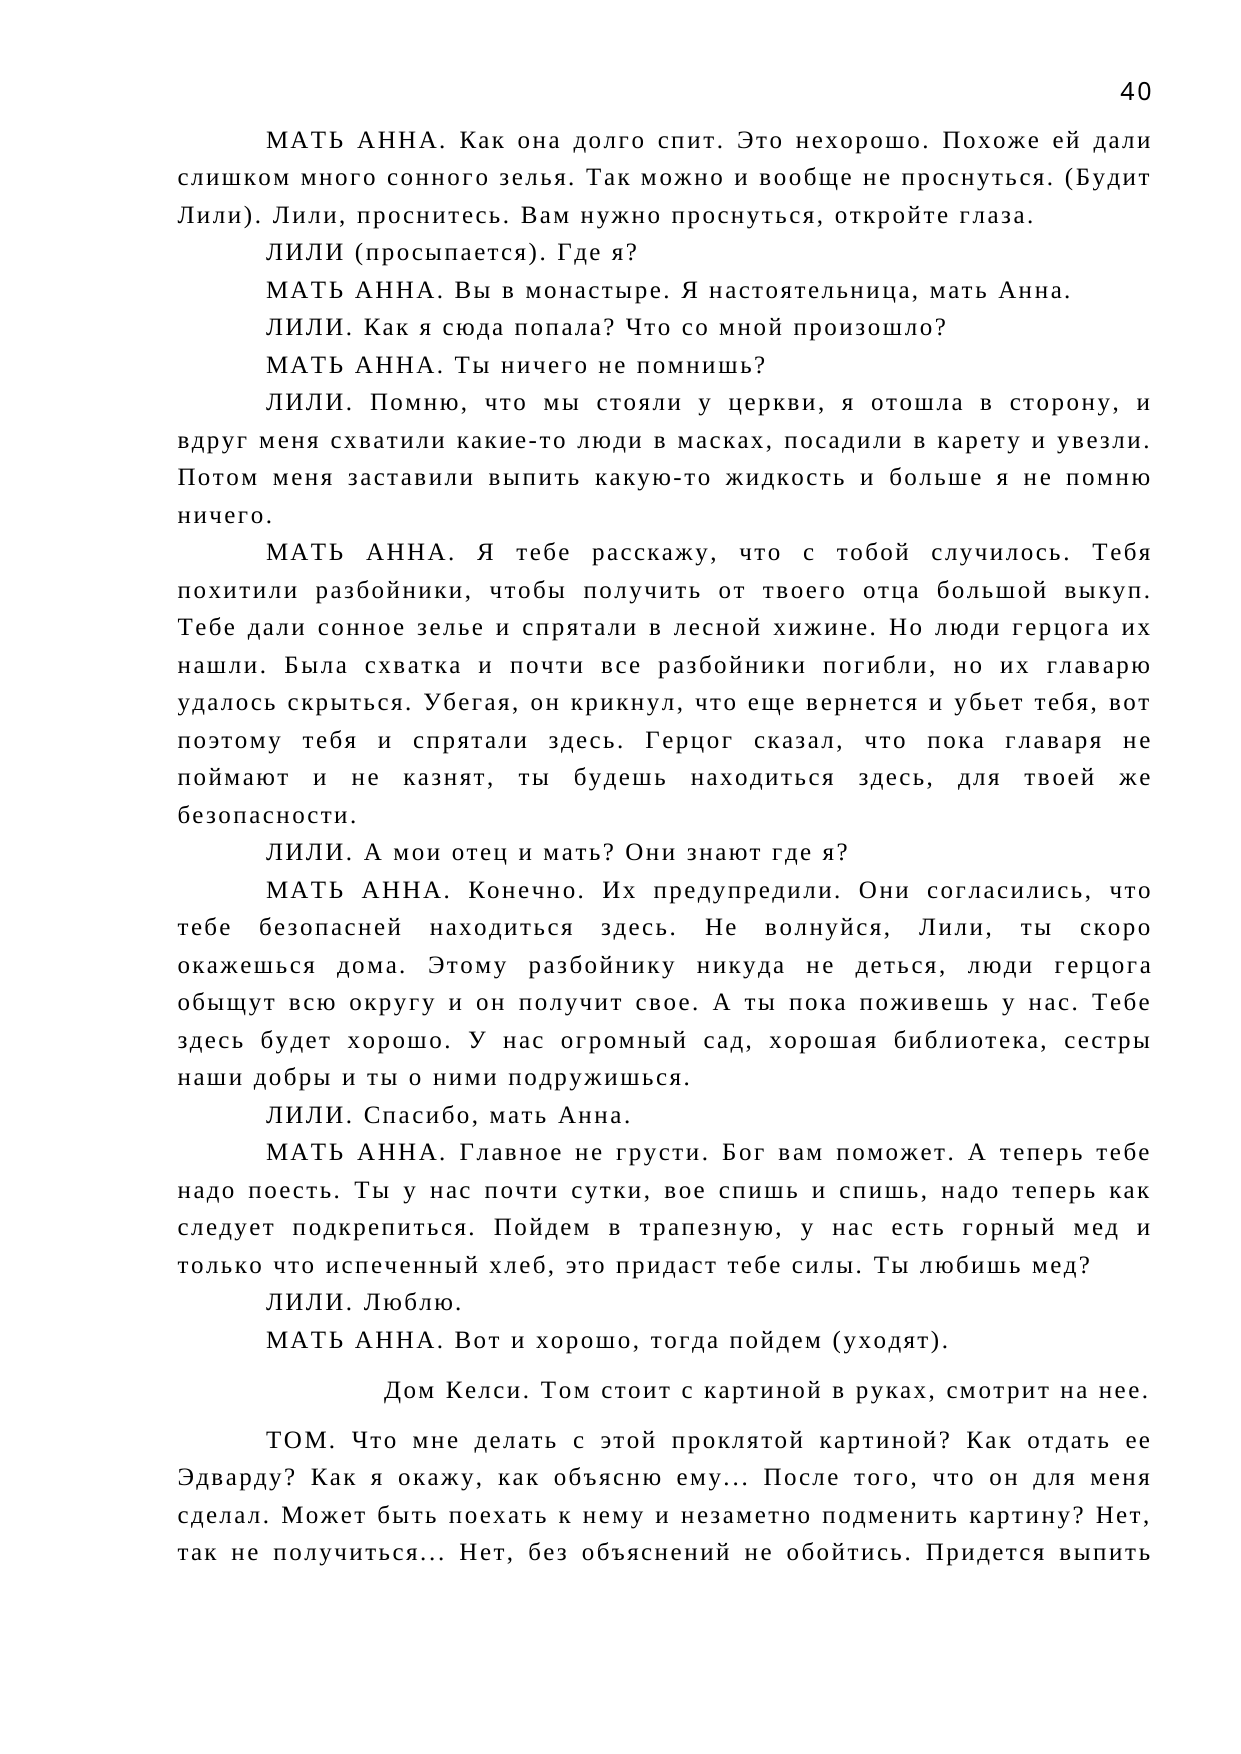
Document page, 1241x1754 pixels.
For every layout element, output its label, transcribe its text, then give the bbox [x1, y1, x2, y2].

text ЛИЛИ. Спасибо, мать Анна. [177, 1093, 1152, 1131]
text МАТЬ АННА. Конечно. Их предупредили. Они согласились, что тебе безопасней находиться здесь. Не волнуйся, Лили, ты скоро окажешься дома. Этому разбойнику никуда не деться, люди герцога обыщут всю округу и он получит свое. А ты пока поживешь у нас. Тебе здесь будет хорошо. У нас огромный сад, хорошая библиотека, сестры наши добры и ты о ними подружишься. [177, 868, 1152, 1093]
text МАТЬ АННА. Я тебе расскажу, что с тобой случилось. Тебя похитили разбойники, чтобы получить от твоего отца большой выкуп. Тебе дали сонное зелье и спрятали в лесной хижине. Но люди герцога их нашли. Была схватка и почти все разбойники погибли, но их главарю удалось скрыться. Убегая, он крикнул, что еще вернется и убьет тебя, вот поэтому тебя и спрятали здесь. Герцог сказал, что пока главаря не поймают и не казнят, ты будешь находиться здесь, для твоей же безопасности. [177, 531, 1152, 831]
text ЛИЛИ. Как я сюда попала? Что со мной произошло? [177, 306, 1152, 343]
text МАТЬ АННА. Вот и хорошо, тогда пойдем (уходят). [177, 1318, 1152, 1356]
text ЛИЛИ (просыпается). Где я? [177, 231, 1152, 268]
text ЛИЛИ. А мои отец и мать? Они знают где я? [177, 831, 1152, 868]
text МАТЬ АННА. Ты ничего не помнишь? [177, 343, 1152, 381]
text Дом Келси. Том стоит с картиной в руках, смотрит на нее. [384, 1368, 1152, 1406]
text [177, 1418, 1152, 1568]
text МАТЬ АННА. Главное не грусти. Бог вам поможет. А теперь тебе надо поесть. Ты у нас почти сутки, вое спишь и спишь, надо теперь как следует подкрепиться. Пойдем в трапезную, у нас есть горный мед и только что испеченный хлеб, это придаст тебе силы. Ты любишь мед? [177, 1131, 1152, 1281]
text ЛИЛИ. Помню, что мы стояли у церкви, я отошла в сторону, и вдруг меня схватили какие-то люди в масках, посадили в карету и увезли. Потом меня заставили выпить какую-то жидкость и больше я не помню ничего. [177, 381, 1152, 531]
text ЛИЛИ. Люблю. [177, 1281, 1152, 1318]
text МАТЬ АННА. Как она долго спит. Это нехорошо. Похоже ей дали слишком много сонного зелья. Так можно и вообще не проснуться. (Будит Лили). Лили, проснитесь. Вам нужно проснуться, откройте глаза. [177, 118, 1152, 231]
text МАТЬ АННА. Вы в монастыре. Я настоятельница, мать Анна. [177, 268, 1152, 306]
